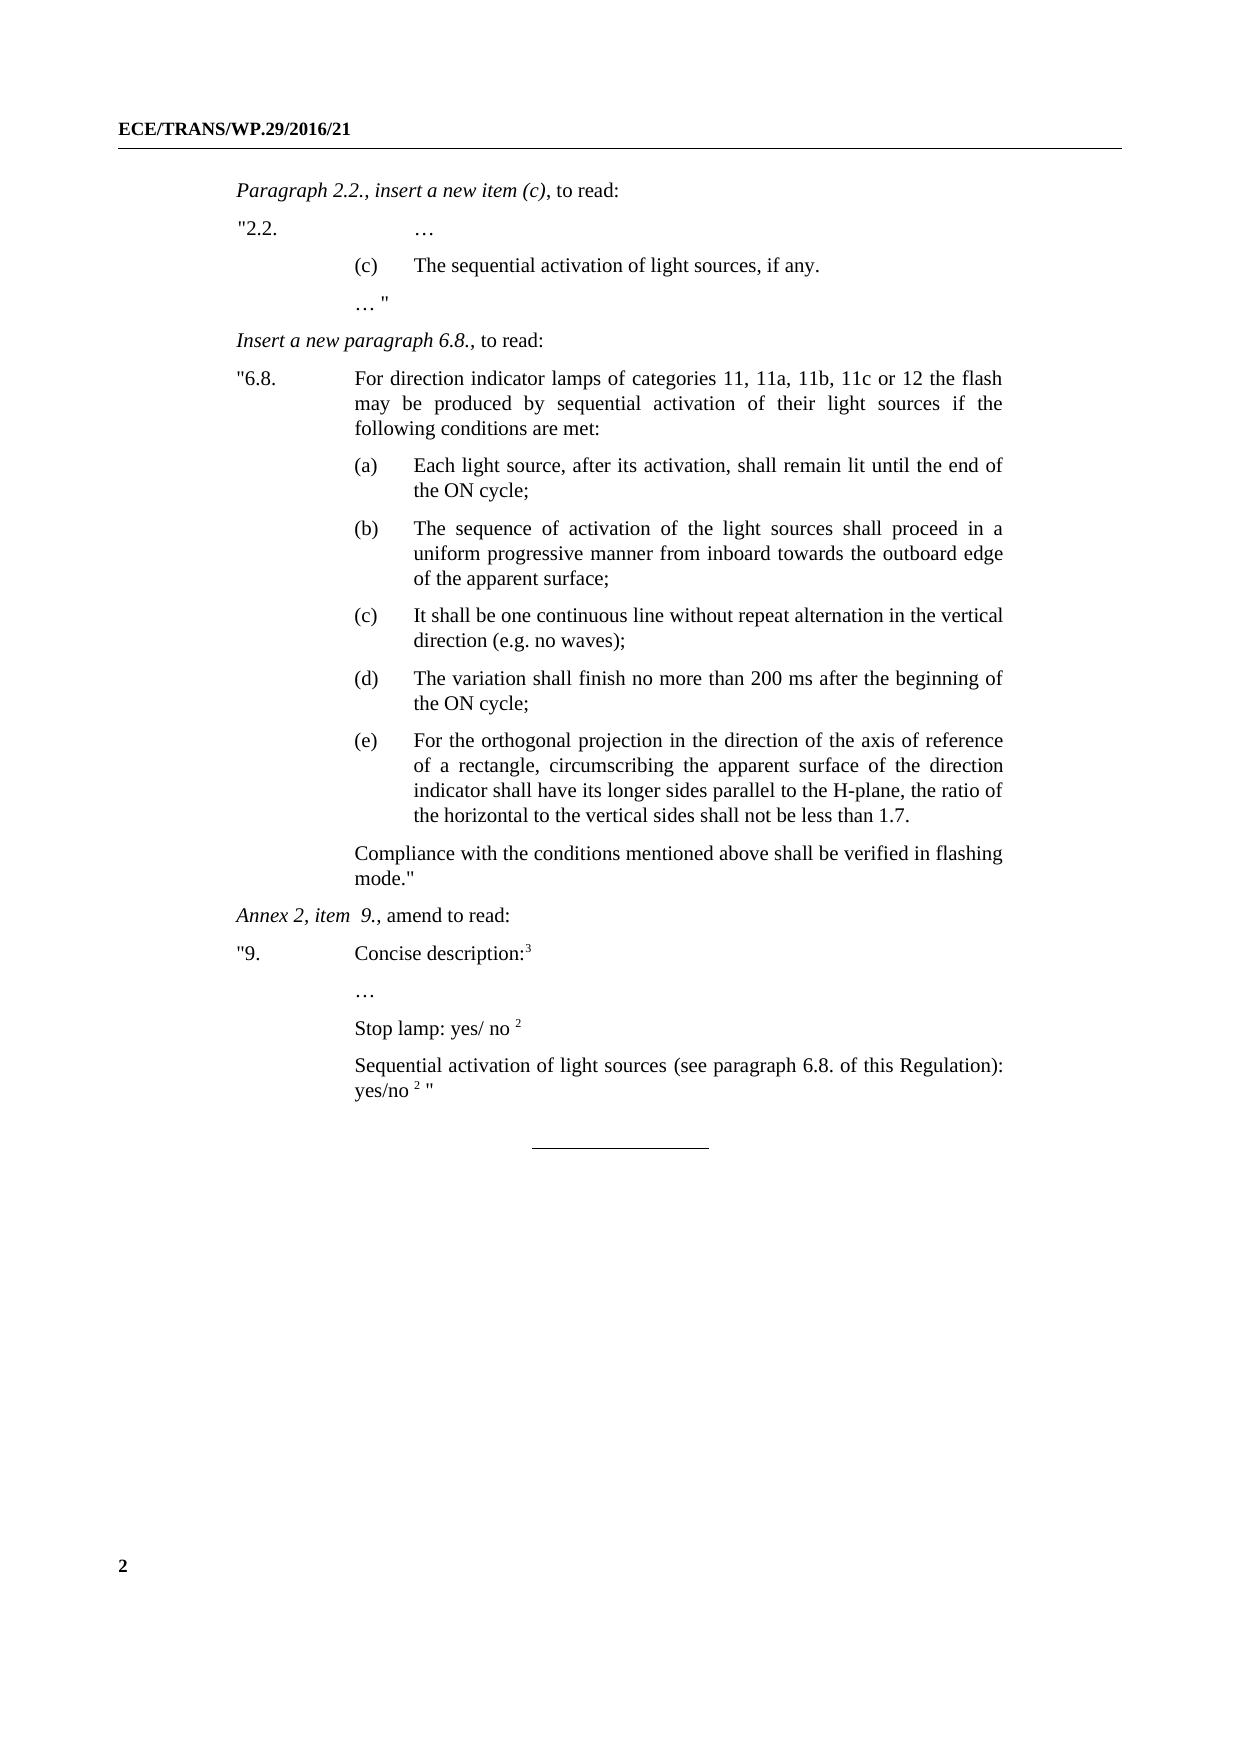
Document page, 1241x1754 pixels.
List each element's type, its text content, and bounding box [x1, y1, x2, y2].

text Compliance with the conditions mentioned above shall be verified in flashing mode." [354, 840, 1004, 890]
text "2.2. … [237, 215, 1004, 240]
text Stop lamp: yes/ no 2 [354, 1015, 1004, 1040]
text "9. Concise description:3 [236, 940, 1004, 965]
text Sequential activation of light sources (see paragraph 6.8. of this Regulation): yes/no 2 " [354, 1052, 1004, 1102]
text (c) It shall be one continuous line without repeat alternation in the vertical direction (e.g. no waves); [354, 602, 1004, 652]
text (b) The sequence of activation of the light sources shall proceed in a uniform progressive manner from inboard towards the outboard edge of the apparent surface; [354, 515, 1004, 590]
text "6.8. For direction indicator lamps of categories 11, 11a, 11b, 11c or 12 the flash may be produced by sequential activation of their light sources if the following conditions are met: [236, 365, 1004, 440]
text (c) The sequential activation of light sources, if any. [354, 252, 1126, 277]
text Insert a new paragraph 6.8., to read: [236, 327, 1004, 352]
text … [340, 977, 1004, 1002]
text (d) The variation shall finish no more than 200 ms after the beginning of the ON cycle; [354, 665, 1004, 715]
text (a) Each light source, after its activation, shall remain lit until the end of the ON cycle; [354, 452, 1004, 502]
text … " [354, 290, 1126, 315]
text Annex 2, item 9., amend to read: [236, 902, 1004, 927]
text (e) For the orthogonal projection in the direction of the axis of reference of a rectangle, circumscribing the apparent surface of the direction indicator shall have its longer sides parallel to the H-plane, the ratio of the horizontal to the vertical sides shall not be less than 1.7. [354, 727, 1004, 827]
text Paragraph 2.2., insert a new item (c), to read: [177, 177, 1004, 202]
